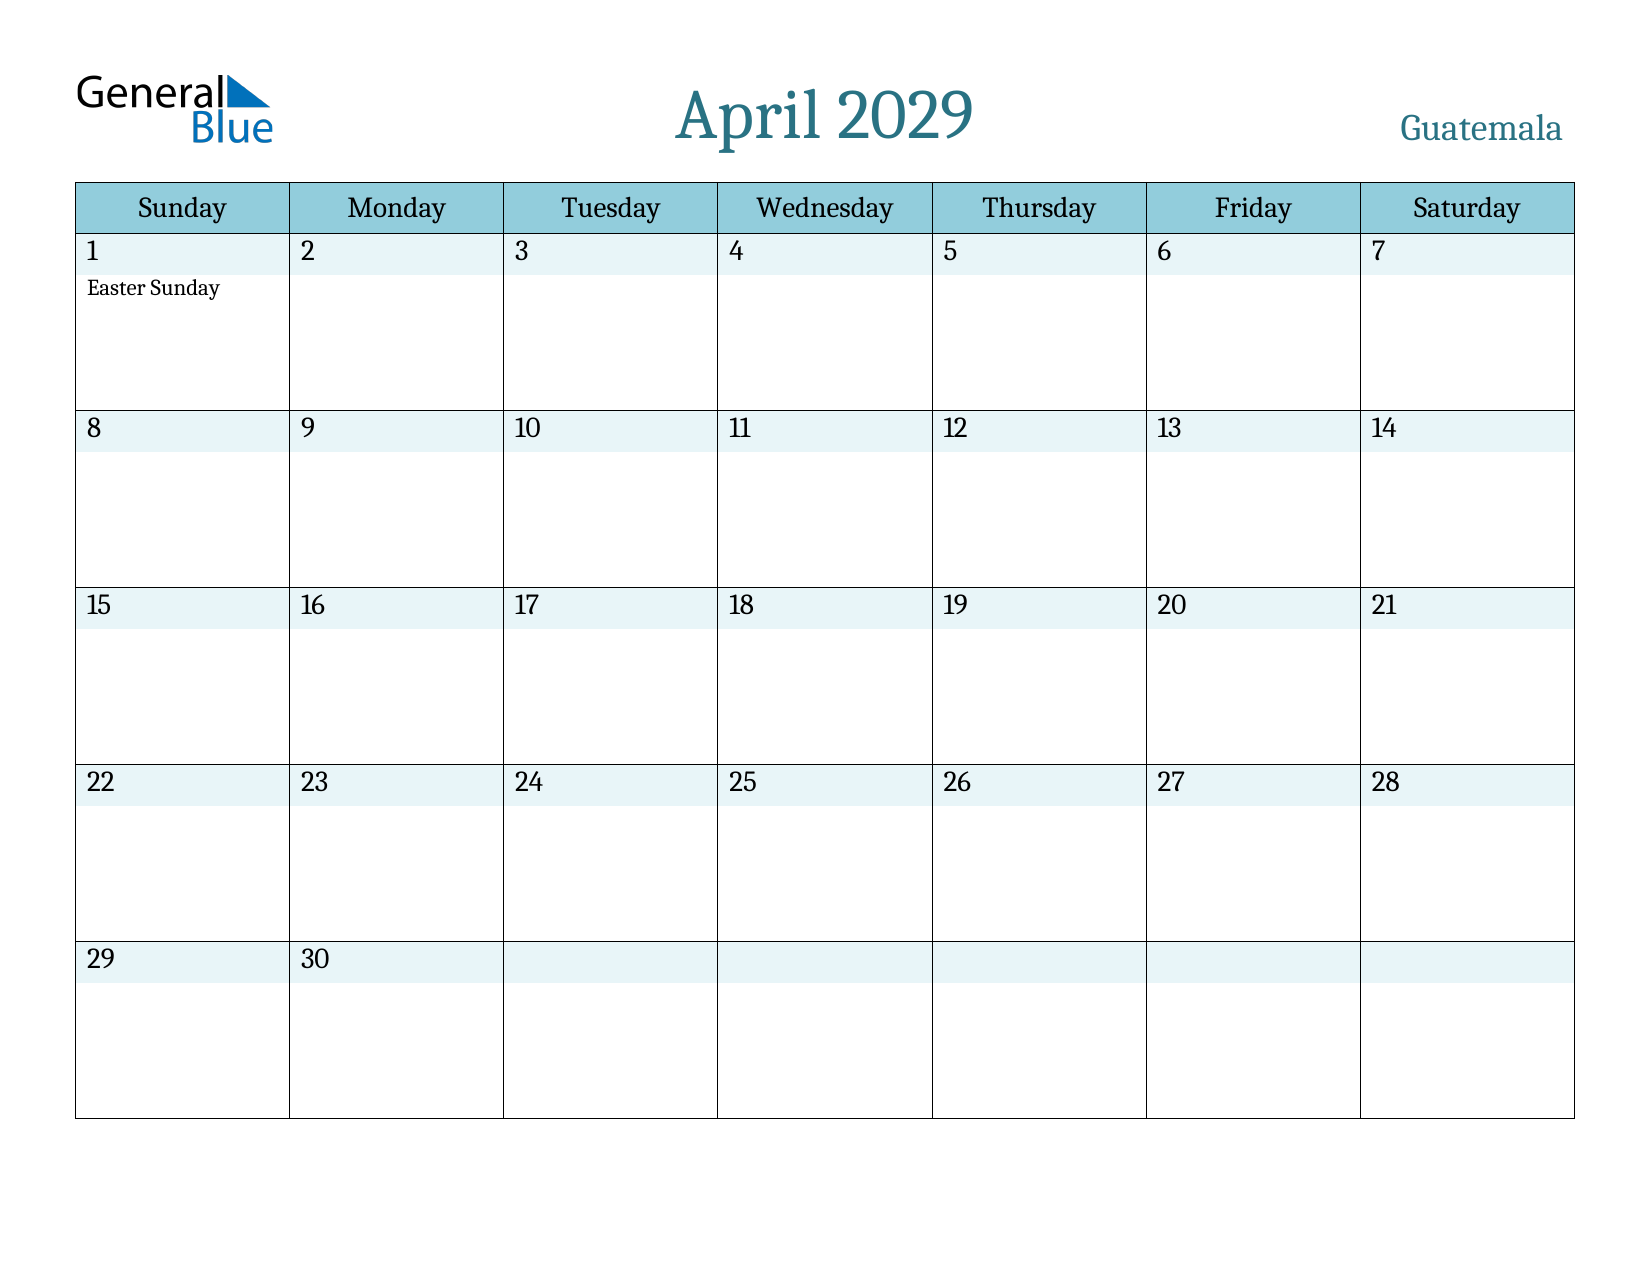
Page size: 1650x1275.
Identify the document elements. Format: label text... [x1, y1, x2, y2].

table_cell 30 [290, 942, 503, 983]
table_cell [1147, 942, 1360, 983]
table_cell 7 [1361, 234, 1574, 275]
table_header [76, 75, 503, 182]
table_cell [933, 806, 1146, 941]
table_cell 19 [933, 588, 1146, 629]
table_cell 26 [933, 765, 1146, 806]
table_cell [290, 275, 503, 410]
table_cell [1361, 983, 1574, 1118]
table_cell [933, 275, 1146, 410]
table_cell 6 [1147, 234, 1360, 275]
picture [77, 75, 273, 143]
table_cell 17 [504, 588, 717, 629]
table_cell Saturday [1361, 183, 1574, 233]
table_cell [718, 942, 932, 983]
table_cell Easter Sunday [76, 275, 289, 410]
table_cell [76, 983, 289, 1118]
table_cell 15 [76, 588, 289, 629]
table_cell 28 [1361, 765, 1574, 806]
table_header Guatemala [1146, 75, 1574, 182]
table_cell [1361, 629, 1574, 764]
table_cell [718, 983, 932, 1118]
table_cell [290, 629, 503, 764]
table_cell 5 [933, 234, 1146, 275]
table_cell [290, 806, 503, 941]
table_cell 14 [1361, 411, 1574, 452]
table_cell 13 [1147, 411, 1360, 452]
table_cell [718, 806, 932, 941]
table_cell [76, 629, 289, 764]
table_cell 4 [718, 234, 932, 275]
table_cell [1361, 275, 1574, 410]
table_cell [504, 983, 717, 1118]
table_cell Tuesday [504, 183, 717, 233]
table_cell 9 [290, 411, 503, 452]
table_cell [1147, 806, 1360, 941]
table_cell 21 [1361, 588, 1574, 629]
table_cell 11 [718, 411, 932, 452]
table_cell 3 [504, 234, 717, 275]
table_cell [1361, 942, 1574, 983]
table_cell 25 [718, 765, 932, 806]
table_cell [76, 806, 289, 941]
table_cell [1147, 629, 1360, 764]
table_cell 23 [290, 765, 503, 806]
table_cell [933, 629, 1146, 764]
table_cell [504, 452, 717, 587]
table_cell Sunday [76, 183, 289, 233]
table_cell 8 [76, 411, 289, 452]
table_cell [290, 452, 503, 587]
table_cell [718, 629, 932, 764]
table_cell Friday [1147, 183, 1360, 233]
table_cell 10 [504, 411, 717, 452]
table_cell Thursday [933, 183, 1146, 233]
table_cell [933, 942, 1146, 983]
table_cell [1147, 452, 1360, 587]
table_cell Wednesday [718, 183, 932, 233]
table_cell [1361, 806, 1574, 941]
table_cell 18 [718, 588, 932, 629]
table_cell [504, 275, 717, 410]
table_cell 24 [504, 765, 717, 806]
table_cell [1361, 452, 1574, 587]
table_cell [933, 452, 1146, 587]
table_cell [1147, 275, 1360, 410]
table_cell [1147, 983, 1360, 1118]
table_cell 16 [290, 588, 503, 629]
table_cell 20 [1147, 588, 1360, 629]
table_cell 27 [1147, 765, 1360, 806]
table_cell 29 [76, 942, 289, 983]
table_cell Monday [290, 183, 503, 233]
table_cell [76, 452, 289, 587]
table_cell [504, 806, 717, 941]
table_cell [933, 983, 1146, 1118]
table_cell 12 [933, 411, 1146, 452]
table_cell [718, 275, 932, 410]
table_cell 1 [76, 234, 289, 275]
table_cell [290, 983, 503, 1118]
table_cell [504, 629, 717, 764]
table_cell [718, 452, 932, 587]
table_cell 2 [290, 234, 503, 275]
table_cell [504, 942, 717, 983]
table_header April 2029 [504, 75, 1146, 182]
table_cell 22 [76, 765, 289, 806]
